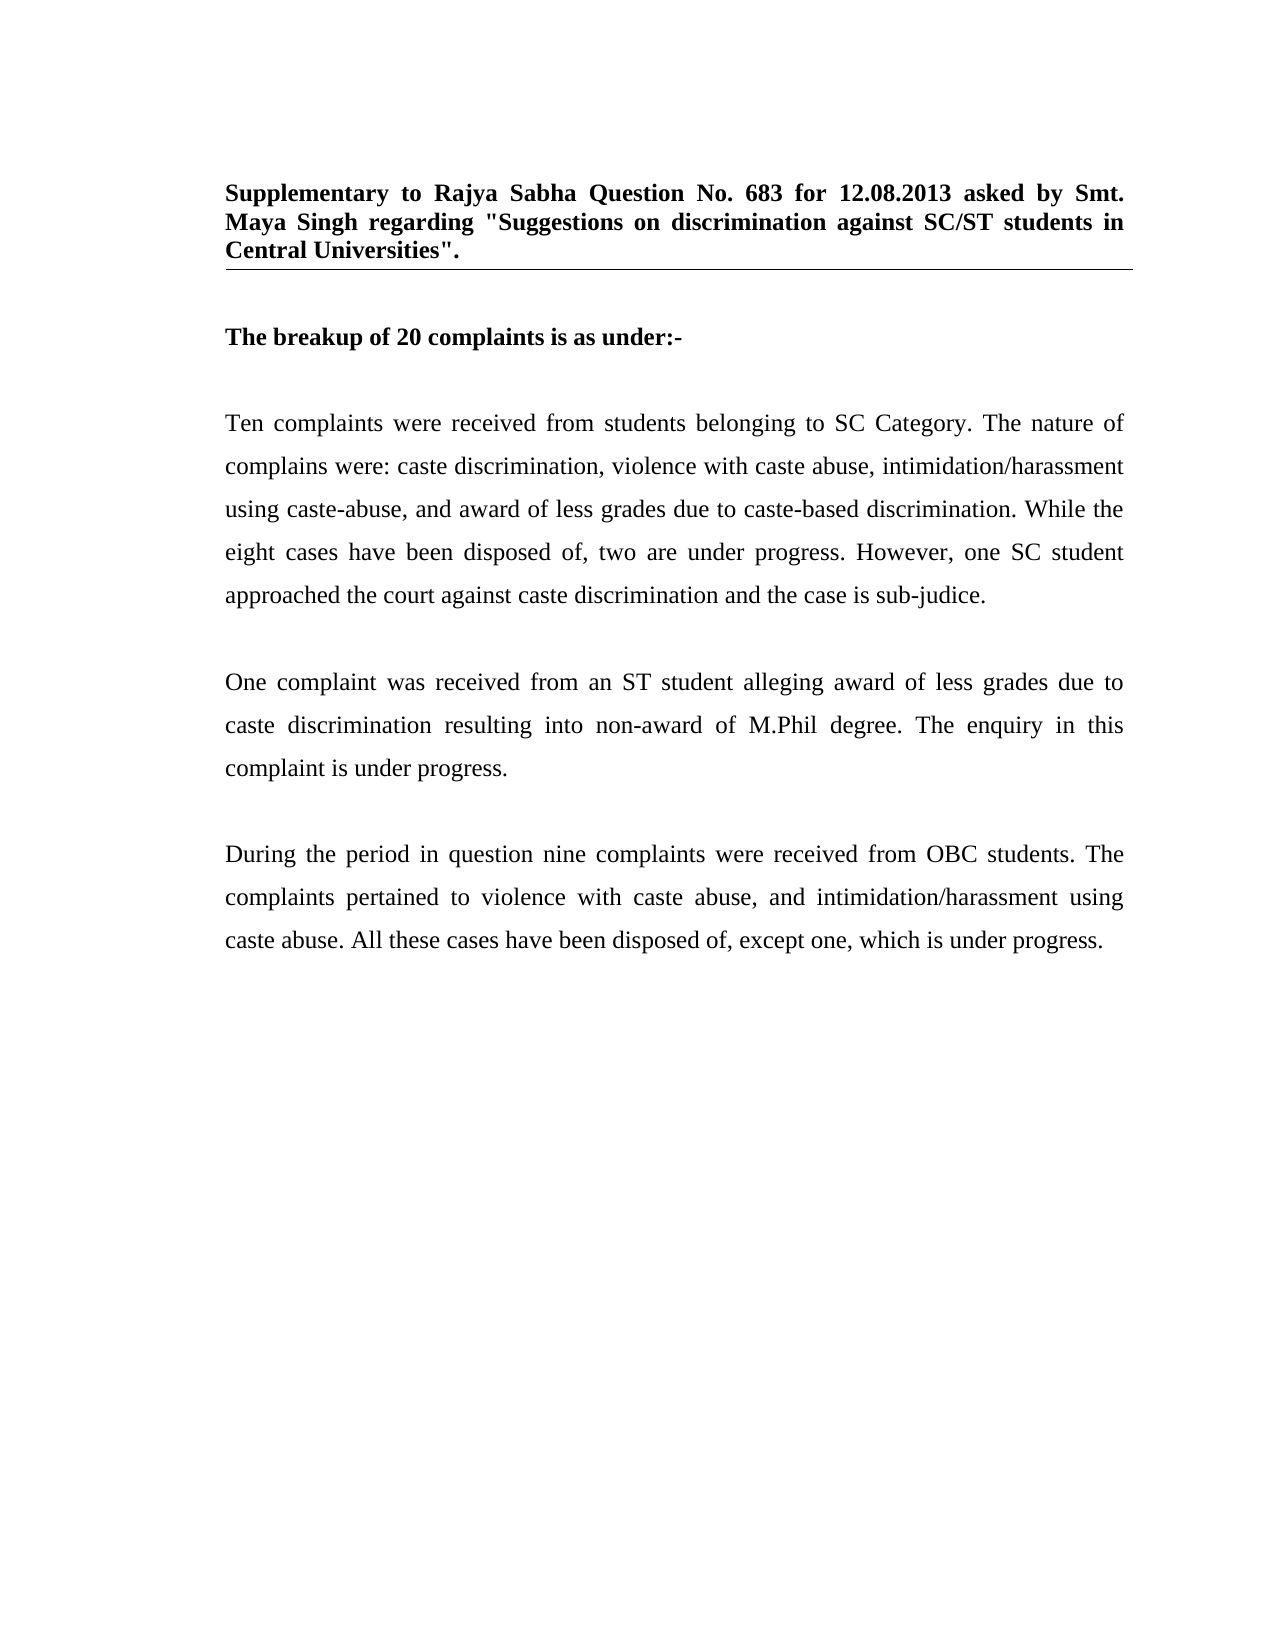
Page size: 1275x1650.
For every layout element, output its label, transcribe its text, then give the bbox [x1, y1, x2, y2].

text Ten complaints were received from students belonging to SC Category. The nature of complains were: caste discrimination, violence with caste abuse, intimidation/harassment using caste-abuse, and award of less grades due to caste-based discrimination. While the eight cases have been disposed of, two are under progress. However, one SC student approached the court against caste discrimination and the case is sub-judice. [225, 408, 1125, 609]
text The breakup of 20 complaints is as under:- [150, 322, 1125, 351]
list Supplementary to Rajya Sabha Question No. 683 for 12.08.2013 asked by Smt. Maya Singh regarding "Suggestions on discrimination against SC/ST students in Central Universities". [150, 178, 1125, 264]
text One complaint was received from an ST student alleging award of less grades due to caste discrimination resulting into non-award of M.Phil degree. The enquiry in this complaint is under progress. [225, 667, 1125, 782]
text During the period in question nine complaints were received from OBC students. The complaints pertained to violence with caste abuse, and intimidation/harassment using caste abuse. All these cases have been disposed of, except one, which is under progress. [225, 839, 1125, 954]
